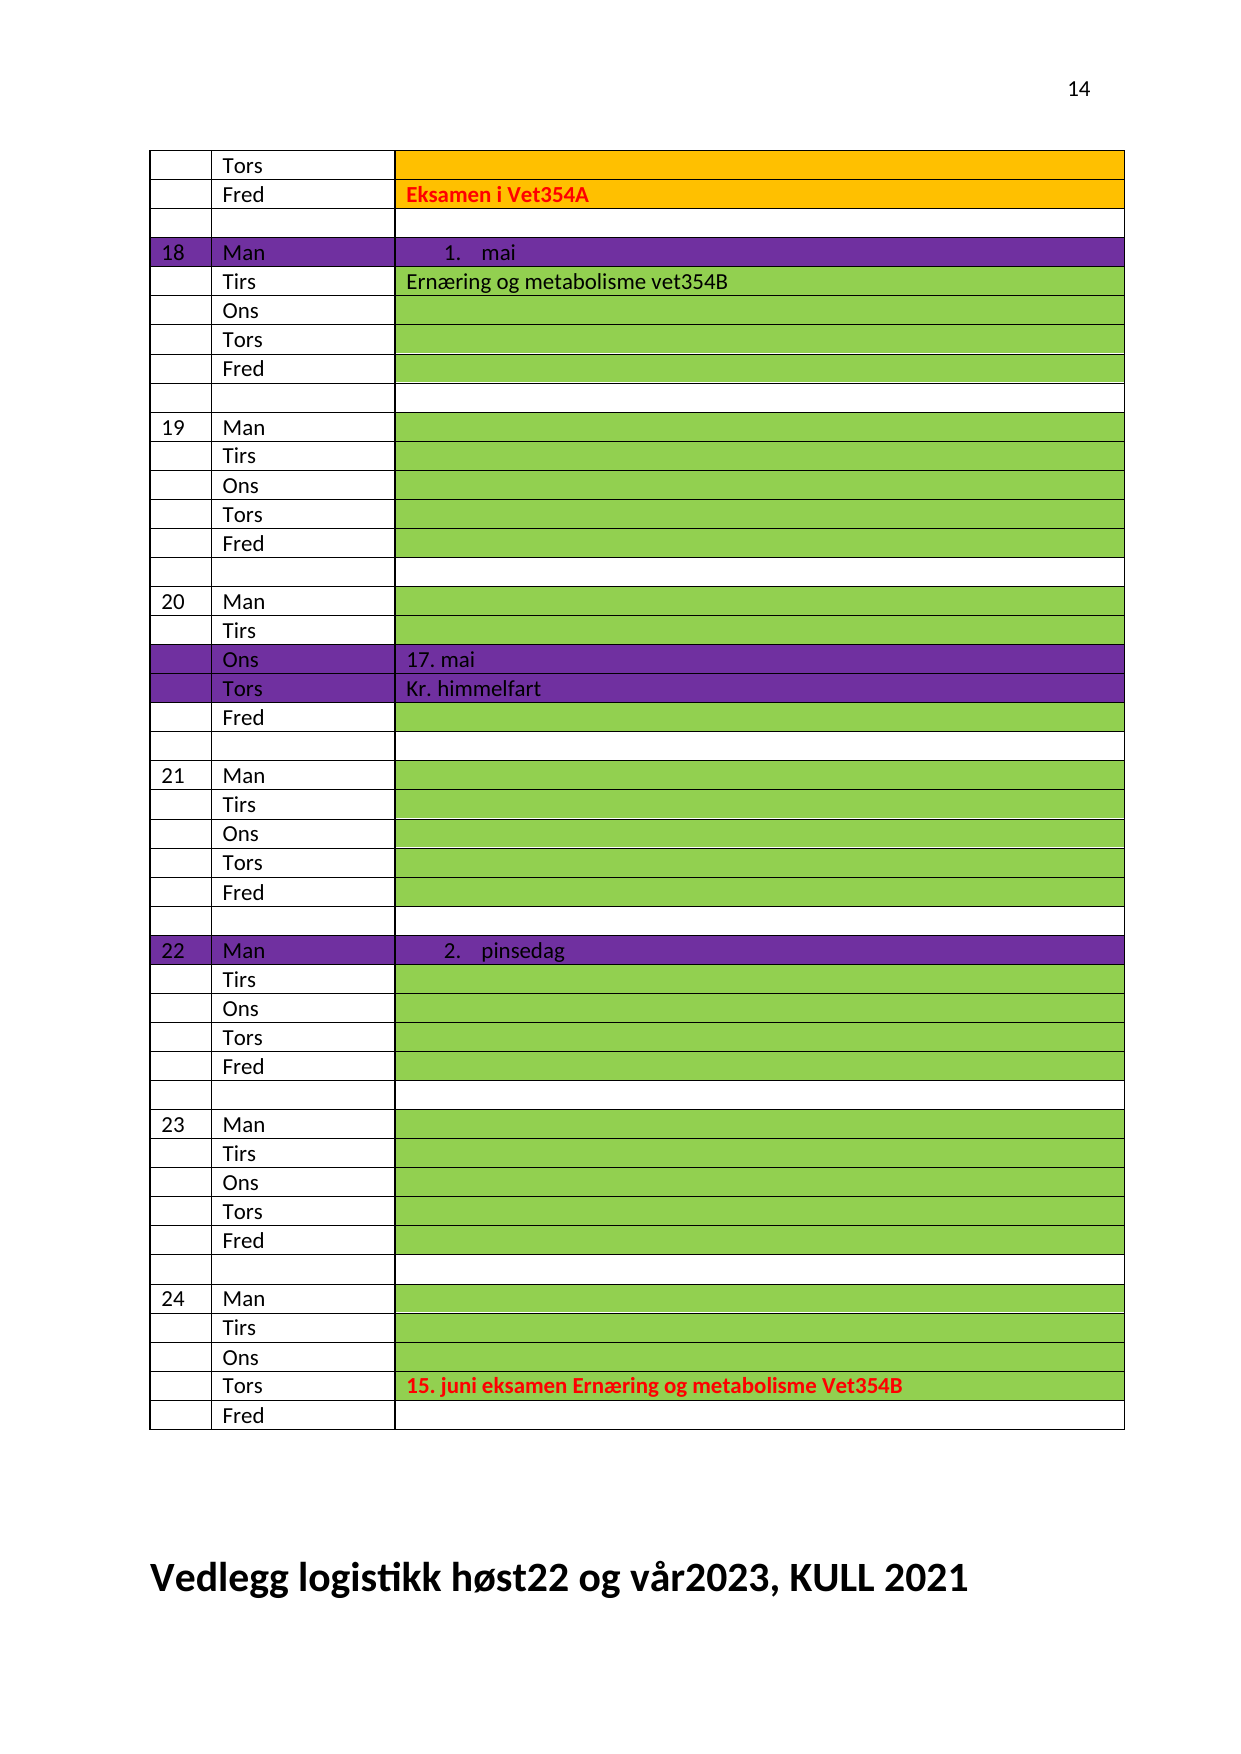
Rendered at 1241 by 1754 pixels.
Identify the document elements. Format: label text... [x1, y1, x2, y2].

table_cell [151, 1081, 211, 1109]
table_cell [396, 878, 1124, 906]
table_cell Ernæring og metabolisme vet354B [396, 267, 1124, 295]
table_cell Tirs [212, 616, 394, 644]
table_cell [396, 849, 1124, 877]
table_cell [396, 355, 1124, 382]
table_cell [151, 180, 211, 208]
table_cell [151, 703, 211, 731]
table_cell Tors [212, 674, 394, 702]
table_cell Ons [212, 471, 394, 499]
table_cell [151, 471, 211, 499]
table_cell Tors [212, 849, 394, 877]
table_cell [396, 529, 1124, 557]
table_cell Ons [212, 1343, 394, 1371]
table_cell Kr. himmelfart [396, 674, 1124, 702]
table_cell 23 [151, 1110, 211, 1138]
table_cell [396, 1110, 1124, 1138]
table_cell [151, 558, 211, 586]
table_cell [151, 384, 211, 412]
table_cell [396, 1401, 1124, 1429]
table_cell [396, 1197, 1124, 1225]
table_cell [396, 703, 1124, 731]
table_cell [396, 500, 1124, 528]
table_cell [212, 907, 394, 935]
table_cell Tors [212, 151, 394, 179]
table_cell Ons [212, 994, 394, 1022]
table_cell [151, 1168, 211, 1196]
table_cell [396, 1285, 1124, 1312]
table_cell [151, 849, 211, 877]
table_cell Ons [212, 820, 394, 847]
table_cell Ons [212, 645, 394, 673]
table_cell Fred [212, 180, 394, 208]
table_cell Eksamen i Vet354A [396, 180, 1124, 208]
table_cell [396, 732, 1124, 760]
table_cell Tors [212, 1023, 394, 1051]
table_cell Fred [212, 355, 394, 382]
table_cell [151, 1255, 211, 1283]
table_cell Man [212, 238, 394, 266]
table_cell 15. juni eksamen Ernæring og metabolisme Vet354B [396, 1372, 1124, 1400]
table_cell 19 [151, 413, 211, 441]
table_cell [151, 1226, 211, 1254]
table_cell [212, 1255, 394, 1283]
table_cell [212, 1081, 394, 1109]
table_cell [396, 296, 1124, 324]
table_cell [151, 325, 211, 353]
table_cell 17. mai [396, 645, 1124, 673]
table_cell [151, 645, 211, 673]
table_cell [151, 616, 211, 644]
table_cell [396, 1255, 1124, 1283]
table_cell [396, 1314, 1124, 1342]
table_cell [151, 907, 211, 935]
table_cell [396, 1023, 1124, 1051]
table_cell 24 [151, 1285, 211, 1312]
table_cell Tors [212, 500, 394, 528]
table_cell Ons [212, 1168, 394, 1196]
table_cell [396, 413, 1124, 441]
table_cell [396, 907, 1124, 935]
table_cell Man [212, 761, 394, 789]
table_cell [151, 674, 211, 702]
table_cell [396, 442, 1124, 470]
table_cell Ons [212, 296, 394, 324]
table_cell Tirs [212, 1139, 394, 1167]
table_cell [396, 1139, 1124, 1167]
table_cell mai [396, 238, 1124, 266]
table_cell Man [212, 1110, 394, 1138]
table_cell [151, 296, 211, 324]
table_cell [151, 1314, 211, 1342]
table_cell 18 [151, 238, 211, 266]
table_cell [396, 471, 1124, 499]
table_cell Man [212, 413, 394, 441]
table_cell [151, 529, 211, 557]
table_cell Tirs [212, 965, 394, 993]
table_cell [396, 1343, 1124, 1371]
table_cell Tirs [212, 1314, 394, 1342]
table_cell [396, 1052, 1124, 1080]
table_cell Man [212, 1285, 394, 1312]
table_cell Tirs [212, 790, 394, 818]
table_cell [396, 820, 1124, 847]
table_cell Fred [212, 1052, 394, 1080]
table_cell [151, 1052, 211, 1080]
table_cell [151, 994, 211, 1022]
table_cell [396, 151, 1124, 179]
table_cell Man [212, 587, 394, 615]
table_cell [151, 442, 211, 470]
table_cell 21 [151, 761, 211, 789]
table_cell Man [212, 936, 394, 964]
table_cell [151, 1372, 211, 1400]
table_cell 22 [151, 936, 211, 964]
table_cell [396, 384, 1124, 412]
table_cell [212, 558, 394, 586]
table_cell Fred [212, 529, 394, 557]
table_cell [212, 209, 394, 237]
table_cell pinsedag [396, 936, 1124, 964]
table_cell Tors [212, 1372, 394, 1400]
table_cell [151, 267, 211, 295]
table_cell 20 [151, 587, 211, 615]
table_cell [151, 209, 211, 237]
table_cell Fred [212, 1401, 394, 1429]
table_cell [212, 384, 394, 412]
table_cell Fred [212, 878, 394, 906]
table_cell Fred [212, 703, 394, 731]
table_cell [151, 790, 211, 818]
table_cell Tors [212, 1197, 394, 1225]
table_cell [151, 820, 211, 847]
table_cell [396, 558, 1124, 586]
table_cell [396, 761, 1124, 789]
table_cell [396, 994, 1124, 1022]
table_cell [151, 732, 211, 760]
table_cell [396, 1168, 1124, 1196]
table_cell [151, 965, 211, 993]
table_cell [151, 1343, 211, 1371]
table_cell [151, 1139, 211, 1167]
table_cell [151, 1401, 211, 1429]
text Vedlegg logistikk høst22 og vår2023, KULL 2021 [150, 1551, 1090, 1601]
table_cell [151, 355, 211, 382]
table_cell [396, 587, 1124, 615]
table_cell [151, 878, 211, 906]
table_cell [151, 1197, 211, 1225]
table_cell [396, 616, 1124, 644]
table_cell Tirs [212, 442, 394, 470]
table_cell [151, 151, 211, 179]
table_cell [396, 209, 1124, 237]
table_cell [396, 1226, 1124, 1254]
table_cell Fred [212, 1226, 394, 1254]
table_cell [396, 965, 1124, 993]
table_cell [396, 325, 1124, 353]
table_cell [151, 1023, 211, 1051]
table_cell [151, 500, 211, 528]
table_cell Tors [212, 325, 394, 353]
table_cell [212, 732, 394, 760]
table_cell [396, 790, 1124, 818]
table_cell [396, 1081, 1124, 1109]
table_cell Tirs [212, 267, 394, 295]
